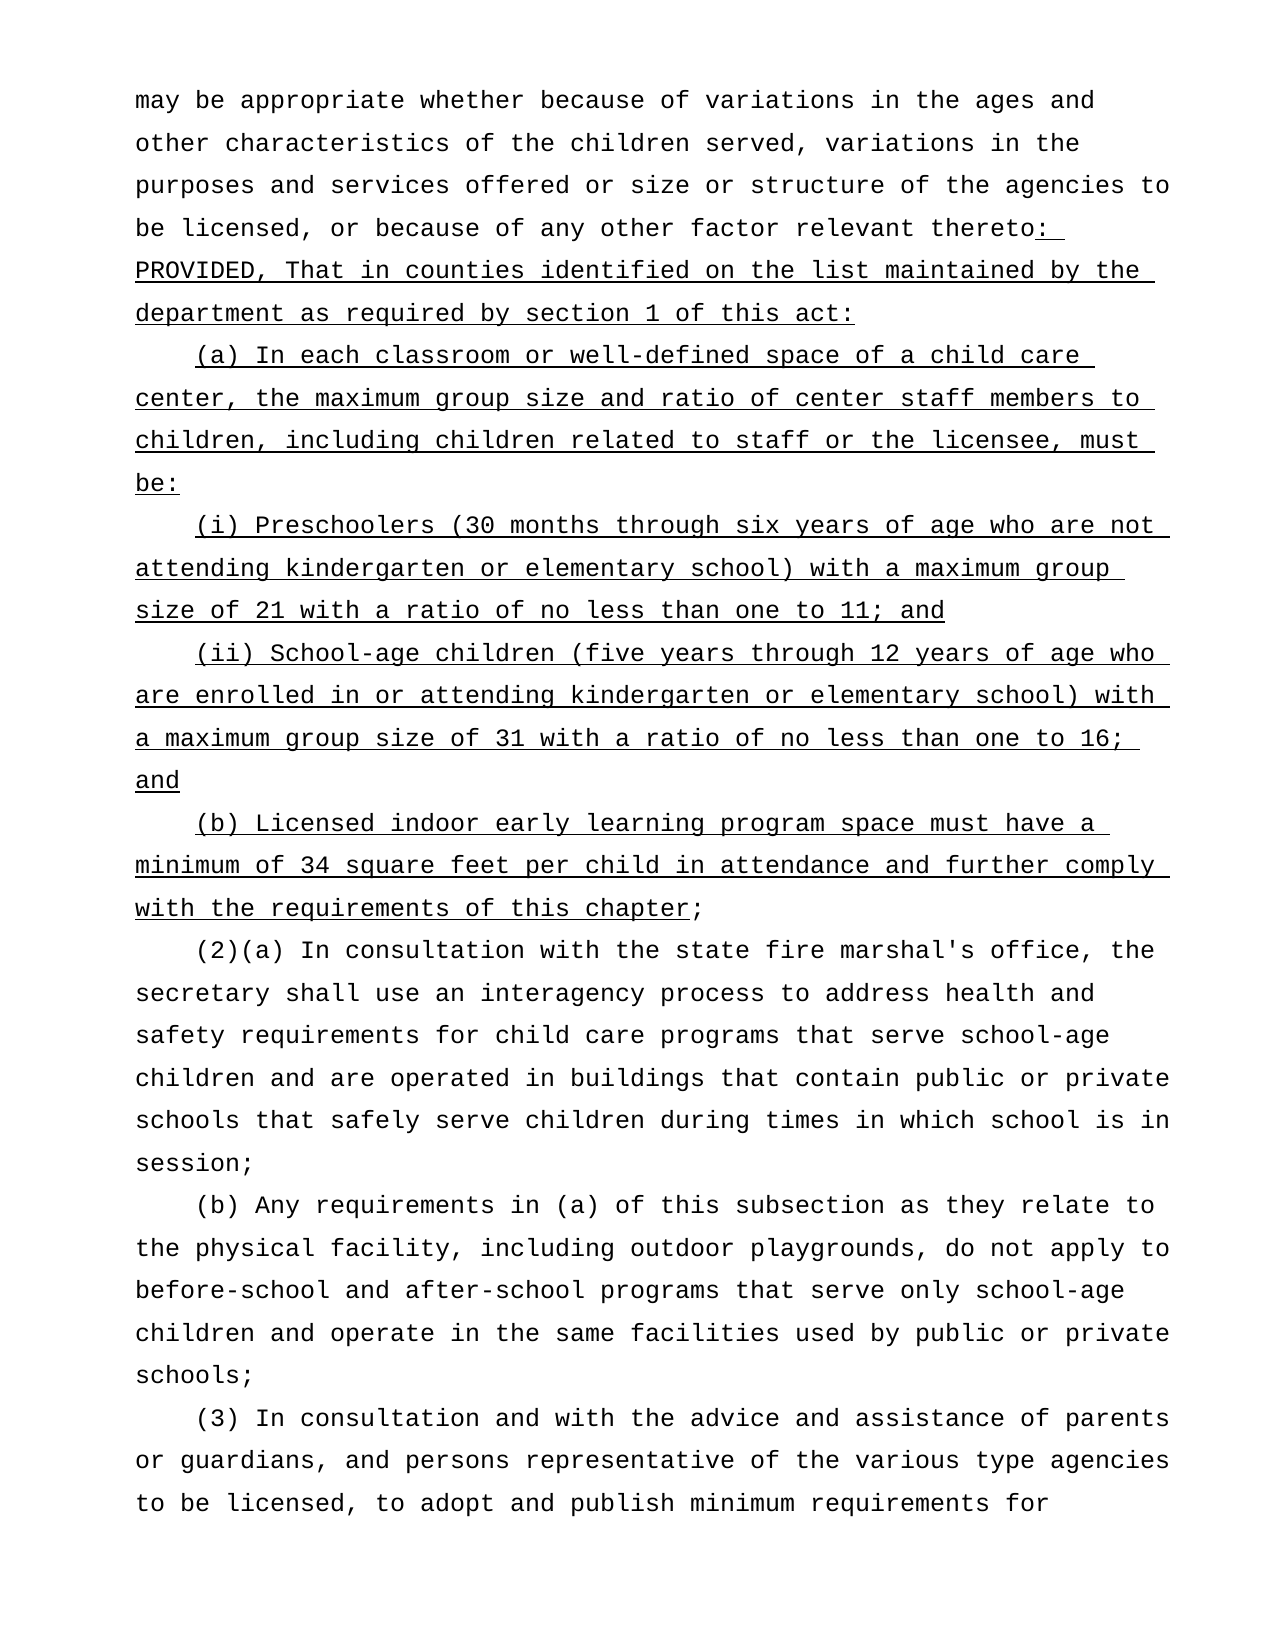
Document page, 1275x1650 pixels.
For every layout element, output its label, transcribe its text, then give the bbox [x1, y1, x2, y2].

text (ii) School-age children (five years through 12 years of age who are enrolled in or attending kindergarten or elementary school) with a maximum group size of 31 with a ratio of no less than one to 16; and [135, 708, 1170, 797]
text (2)(a) In consultation with the state fire marshal's office, the secretary shall use an interagency process to address health and safety requirements for child care programs that serve school-age children and are operated in buildings that contain public or private schools that safely serve children during times in which school is in session; [135, 925, 1170, 1180]
text (i) Preschoolers (30 months through six years of age who are not attending kindergarten or elementary school) with a maximum group size of 21 with a ratio of no less than one to 11; and [135, 500, 1170, 627]
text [135, 1392, 1170, 1520]
text (b) Any requirements in (a) of this subsection as they relate to the physical facility, including outdoor playgrounds, do not apply to before-school and after-school programs that serve only school-age children and operate in the same facilities used by public or private schools; [135, 1180, 1170, 1392]
text (a) In each classroom or well-defined space of a child care center, the maximum group size and ratio of center staff members to children, including children related to staff or the licensee, must be: [135, 330, 1170, 500]
text (b) Licensed indoor early learning program space must have a minimum of 34 square feet per child in attendance and further comply with the requirements of this chapter; [135, 797, 1170, 876]
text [135, 75, 1170, 330]
text (b) Licensed indoor early learning program space must have a minimum of 34 square feet per child in attendance and further comply with the requirements of this chapter; [135, 878, 1170, 925]
text (ii) School-age children (five years through 12 years of age who are enrolled in or attending kindergarten or elementary school) with a maximum group size of 31 with a ratio of no less than one to 16; and [135, 627, 1170, 706]
